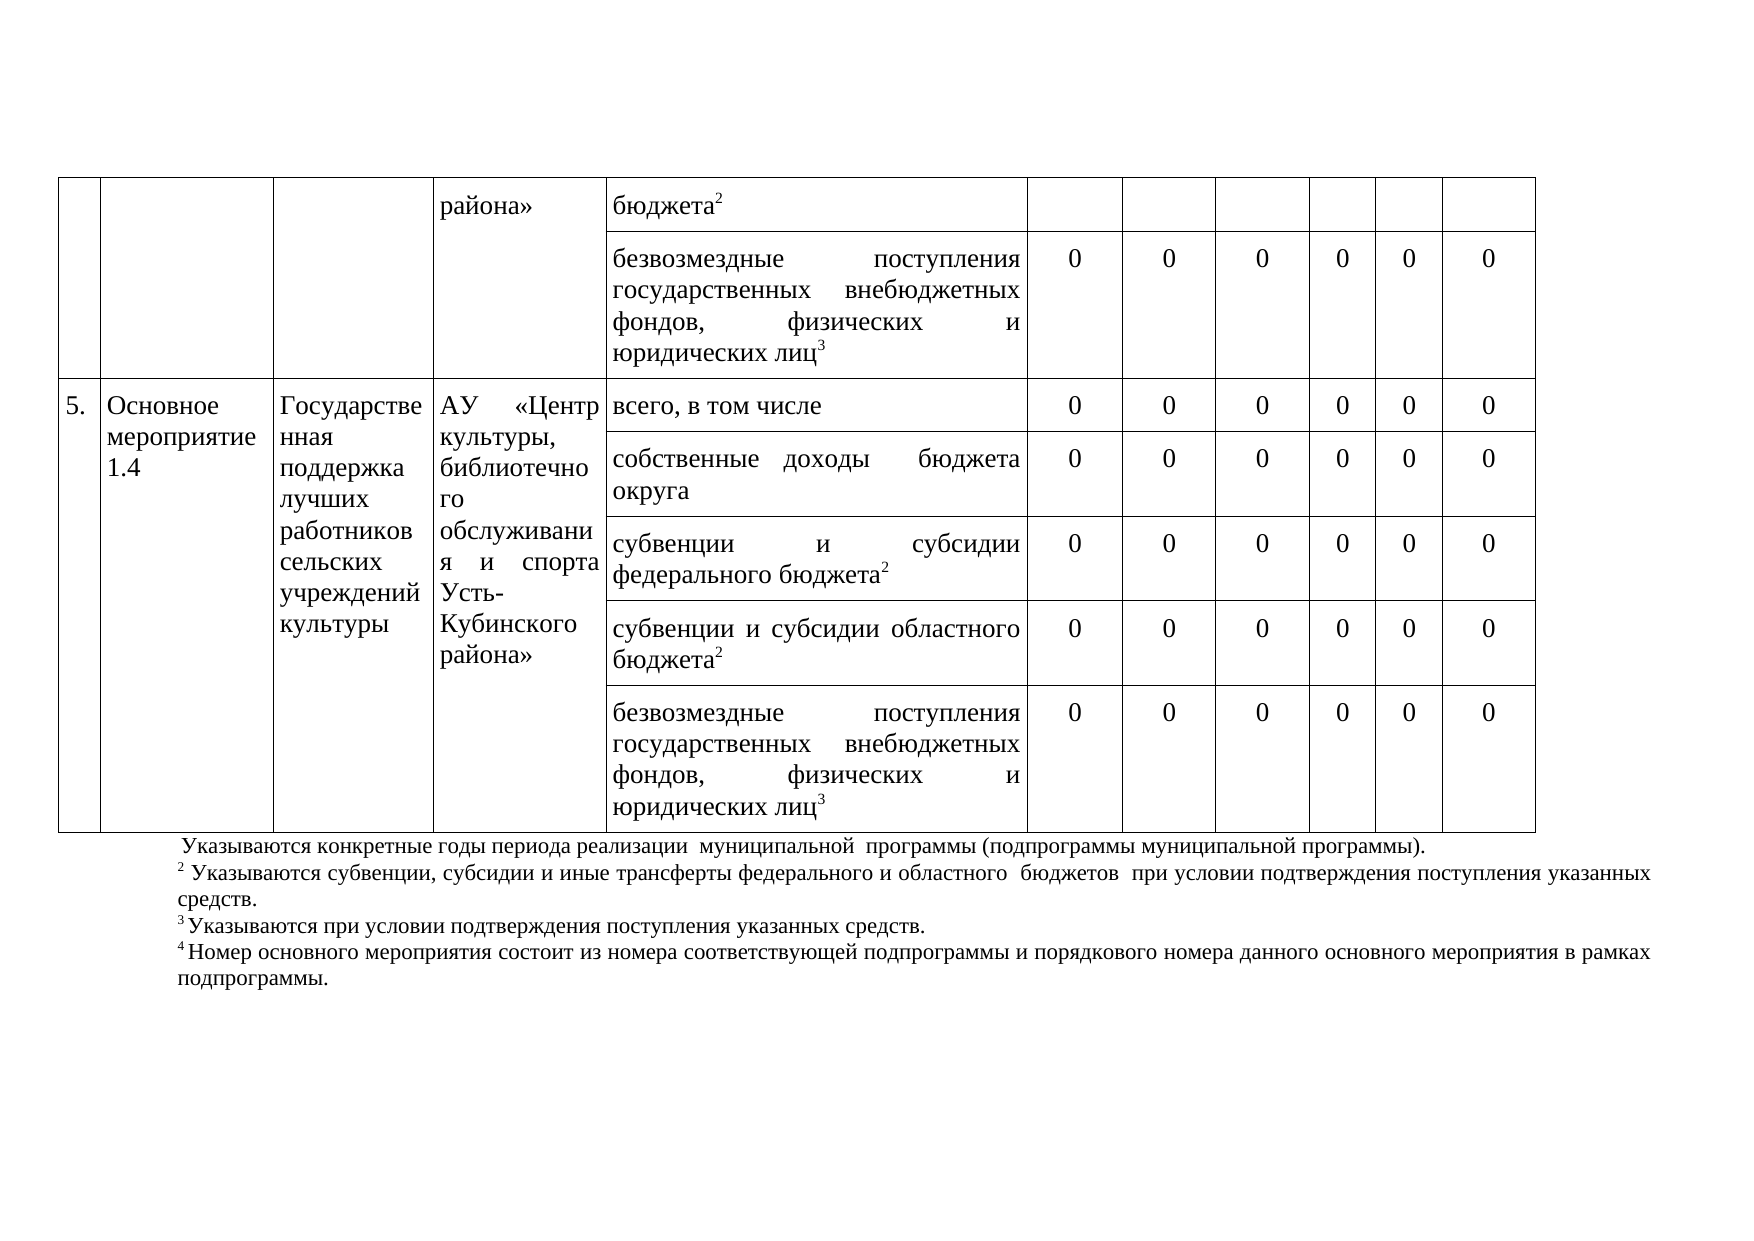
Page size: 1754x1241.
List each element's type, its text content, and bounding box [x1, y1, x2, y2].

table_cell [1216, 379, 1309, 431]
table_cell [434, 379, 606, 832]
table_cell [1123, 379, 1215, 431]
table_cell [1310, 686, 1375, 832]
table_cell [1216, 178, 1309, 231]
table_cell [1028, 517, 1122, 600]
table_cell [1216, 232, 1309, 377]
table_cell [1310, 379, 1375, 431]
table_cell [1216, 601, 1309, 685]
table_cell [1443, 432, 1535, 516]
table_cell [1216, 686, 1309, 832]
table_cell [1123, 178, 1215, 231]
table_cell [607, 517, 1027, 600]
text Указываются конкретные годы периода реализации муниципальной программы (подпрограммы муниципальной программы). [177, 833, 1653, 859]
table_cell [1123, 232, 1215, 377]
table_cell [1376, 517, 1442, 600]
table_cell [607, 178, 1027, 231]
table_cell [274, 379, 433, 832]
text 2 Указываются субвенции, субсидии и иные трансферты федерального и областного бюджетов при условии подтверждения поступления указанных средств. [177, 859, 1653, 912]
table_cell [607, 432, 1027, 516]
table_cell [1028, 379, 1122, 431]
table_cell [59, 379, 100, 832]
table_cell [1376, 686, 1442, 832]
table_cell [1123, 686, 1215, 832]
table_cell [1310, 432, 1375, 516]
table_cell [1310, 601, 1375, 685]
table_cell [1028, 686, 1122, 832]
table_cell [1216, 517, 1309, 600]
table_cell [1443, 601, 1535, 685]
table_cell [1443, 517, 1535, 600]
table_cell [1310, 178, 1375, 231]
text 3 Указываются при условии подтверждения поступления указанных средств. [177, 912, 1653, 938]
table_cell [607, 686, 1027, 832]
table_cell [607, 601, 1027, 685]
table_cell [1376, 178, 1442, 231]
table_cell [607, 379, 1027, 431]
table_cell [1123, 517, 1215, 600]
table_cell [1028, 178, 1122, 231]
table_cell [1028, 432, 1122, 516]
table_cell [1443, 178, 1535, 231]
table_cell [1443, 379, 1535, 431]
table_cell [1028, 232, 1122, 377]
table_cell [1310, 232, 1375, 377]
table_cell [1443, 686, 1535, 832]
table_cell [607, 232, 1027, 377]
text 4 Номер основного мероприятия состоит из номера соответствующей подпрограммы и порядкового номера данного основного мероприятия в рамках подпрограммы. [177, 938, 1653, 991]
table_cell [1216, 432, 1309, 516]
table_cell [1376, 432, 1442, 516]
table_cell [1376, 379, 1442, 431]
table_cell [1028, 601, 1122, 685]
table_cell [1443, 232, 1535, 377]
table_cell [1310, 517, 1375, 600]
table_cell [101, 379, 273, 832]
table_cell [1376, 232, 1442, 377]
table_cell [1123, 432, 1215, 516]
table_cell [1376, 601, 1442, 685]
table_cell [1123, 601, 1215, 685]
